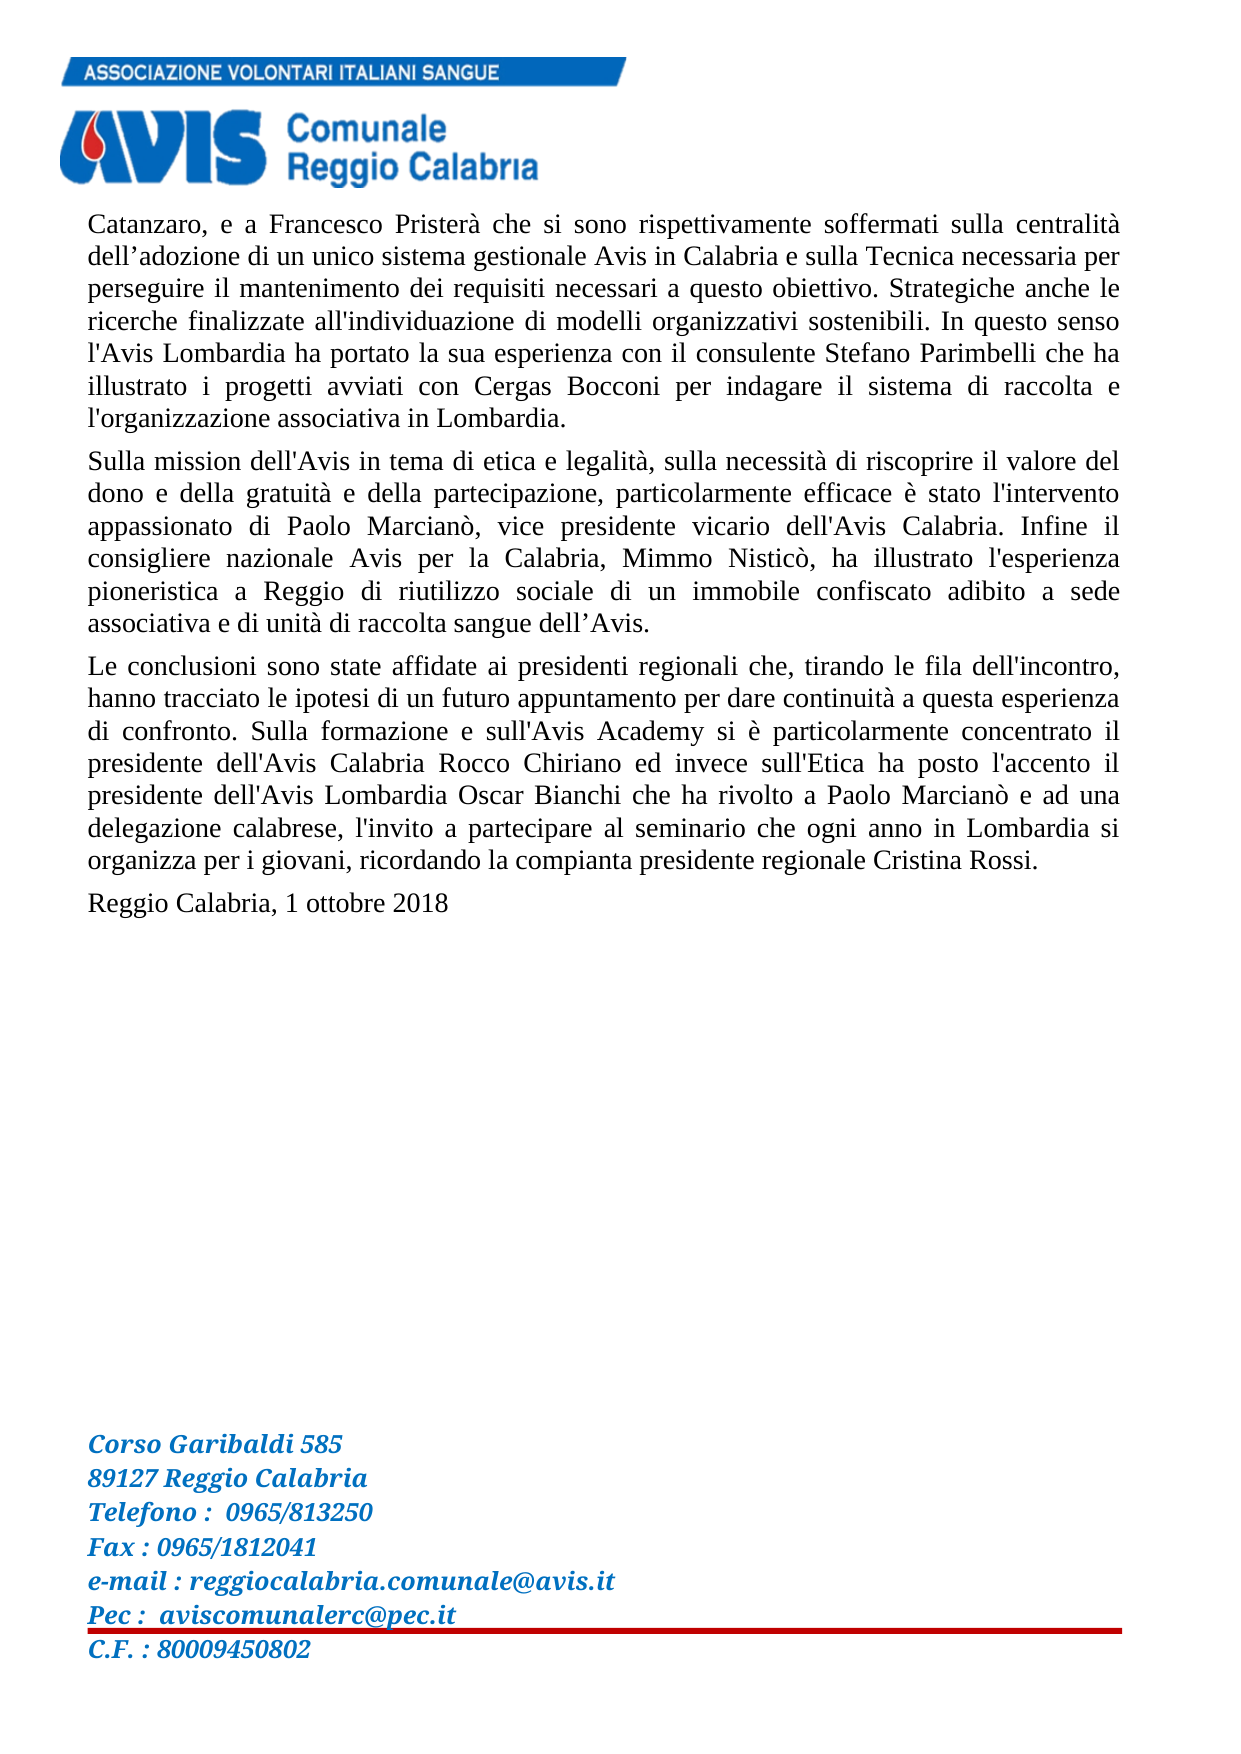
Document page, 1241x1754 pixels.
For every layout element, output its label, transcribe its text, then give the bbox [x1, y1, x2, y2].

text Le conclusioni sono state affidate ai presidenti regionali che, tirando le fila dell'incontro, hanno tracciato le ipotesi di un futuro appuntamento per dare continuità a questa esperienza di confronto. Sulla formazione e sull'Avis Academy si è particolarmente concentrato il presidente dell'Avis Calabria Rocco Chiriano ed invece sull'Etica ha posto l'accento il presidente dell'Avis Lombardia Oscar Bianchi che ha rivolto a Paolo Marcianò e ad una delegazione calabrese, l'invito a partecipare al seminario che ogni anno in Lombardia si organizza per i giovani, ricordando la compianta presidente regionale Cristina Rossi. [87, 649, 1122, 876]
picture [60, 57, 627, 188]
text Reggio Calabria, 1 ottobre 2018 [87, 886, 1122, 918]
text Sulla mission dell'Avis in tema di etica e legalità, sulla necessità di riscoprire il valore del dono e della gratuità e della partecipazione, particolarmente efficace è stato l'intervento appassionato di Paolo Marcianò, vice presidente vicario dell'Avis Calabria. Infine il consigliere nazionale Avis per la Calabria, Mimmo Nisticò, ha illustrato l'esperienza pioneristica a Reggio di riutilizzo sociale di un immobile confiscato adibito a sede associativa e di unità di raccolta sangue dell’Avis. [87, 444, 1122, 638]
